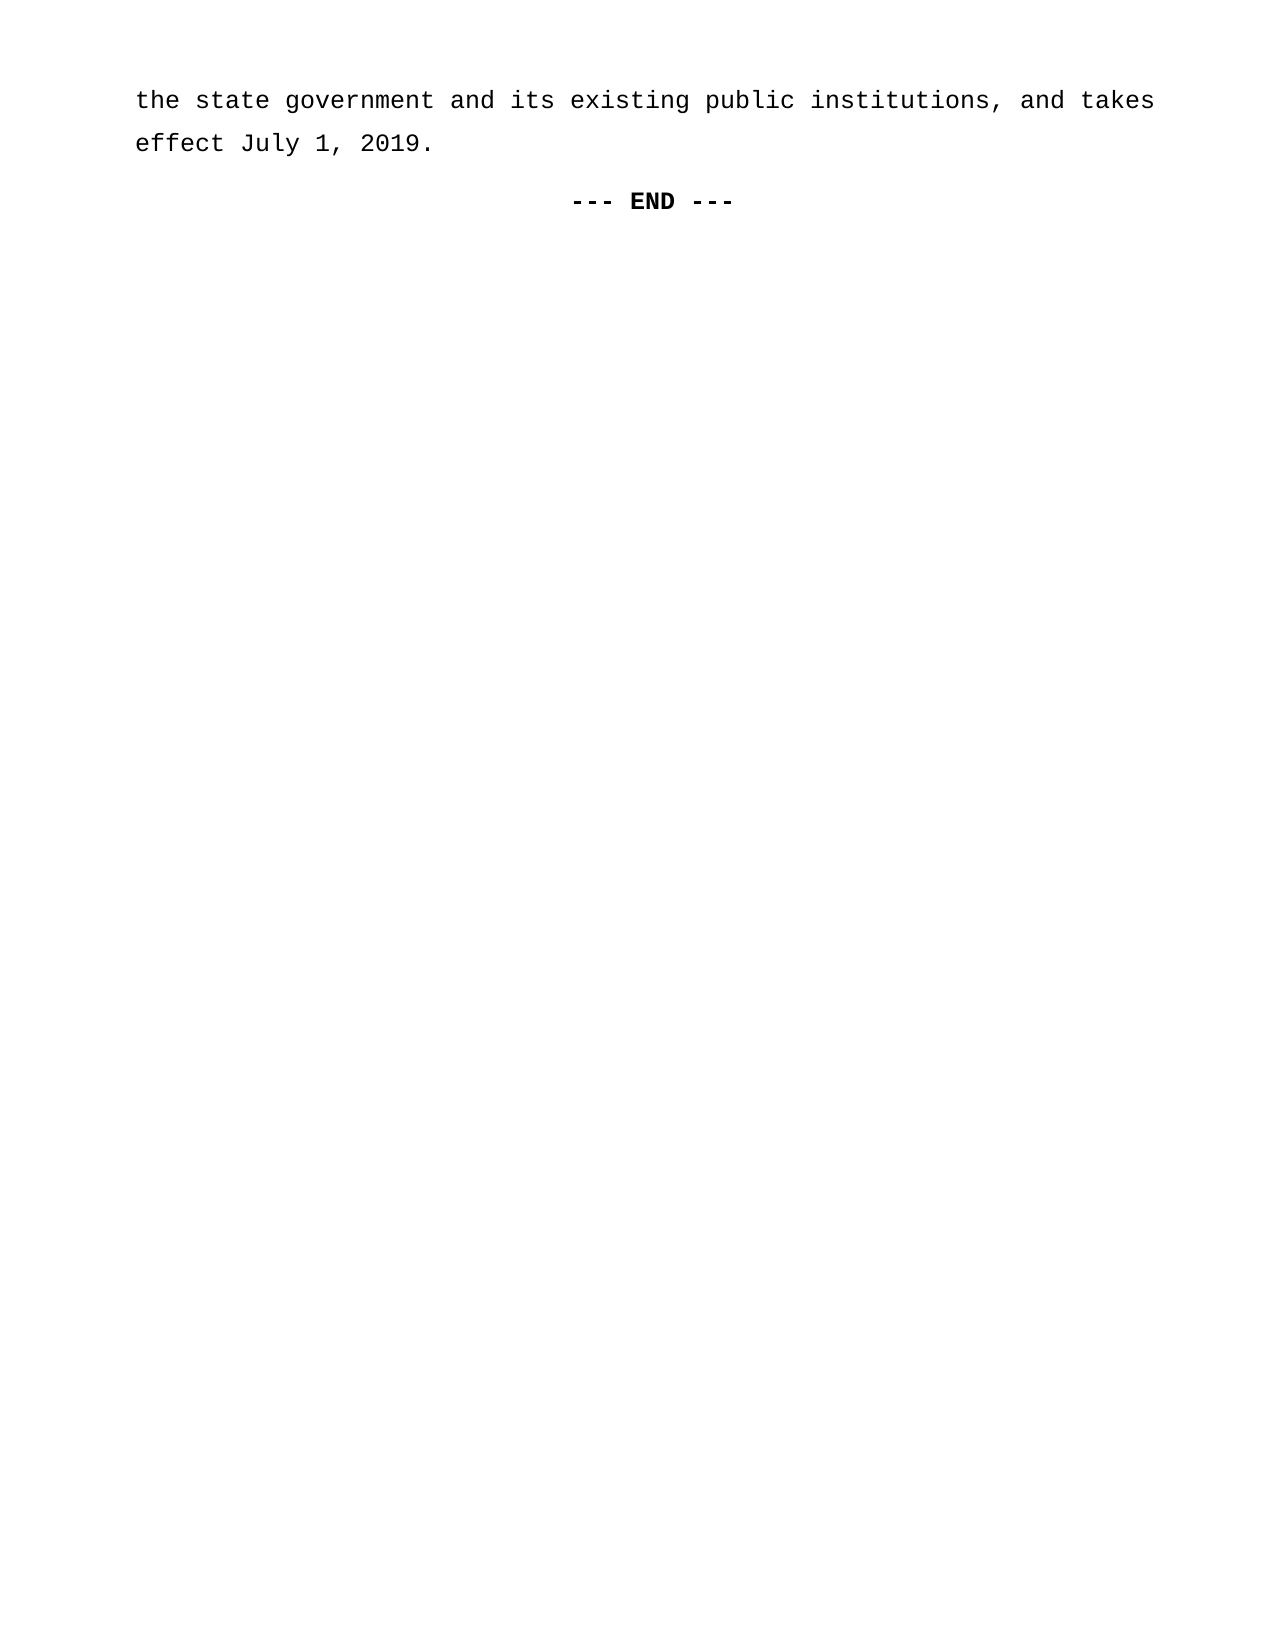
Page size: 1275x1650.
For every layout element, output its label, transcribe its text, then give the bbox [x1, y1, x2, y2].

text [135, 75, 1170, 160]
text --- END --- [135, 188, 1170, 217]
